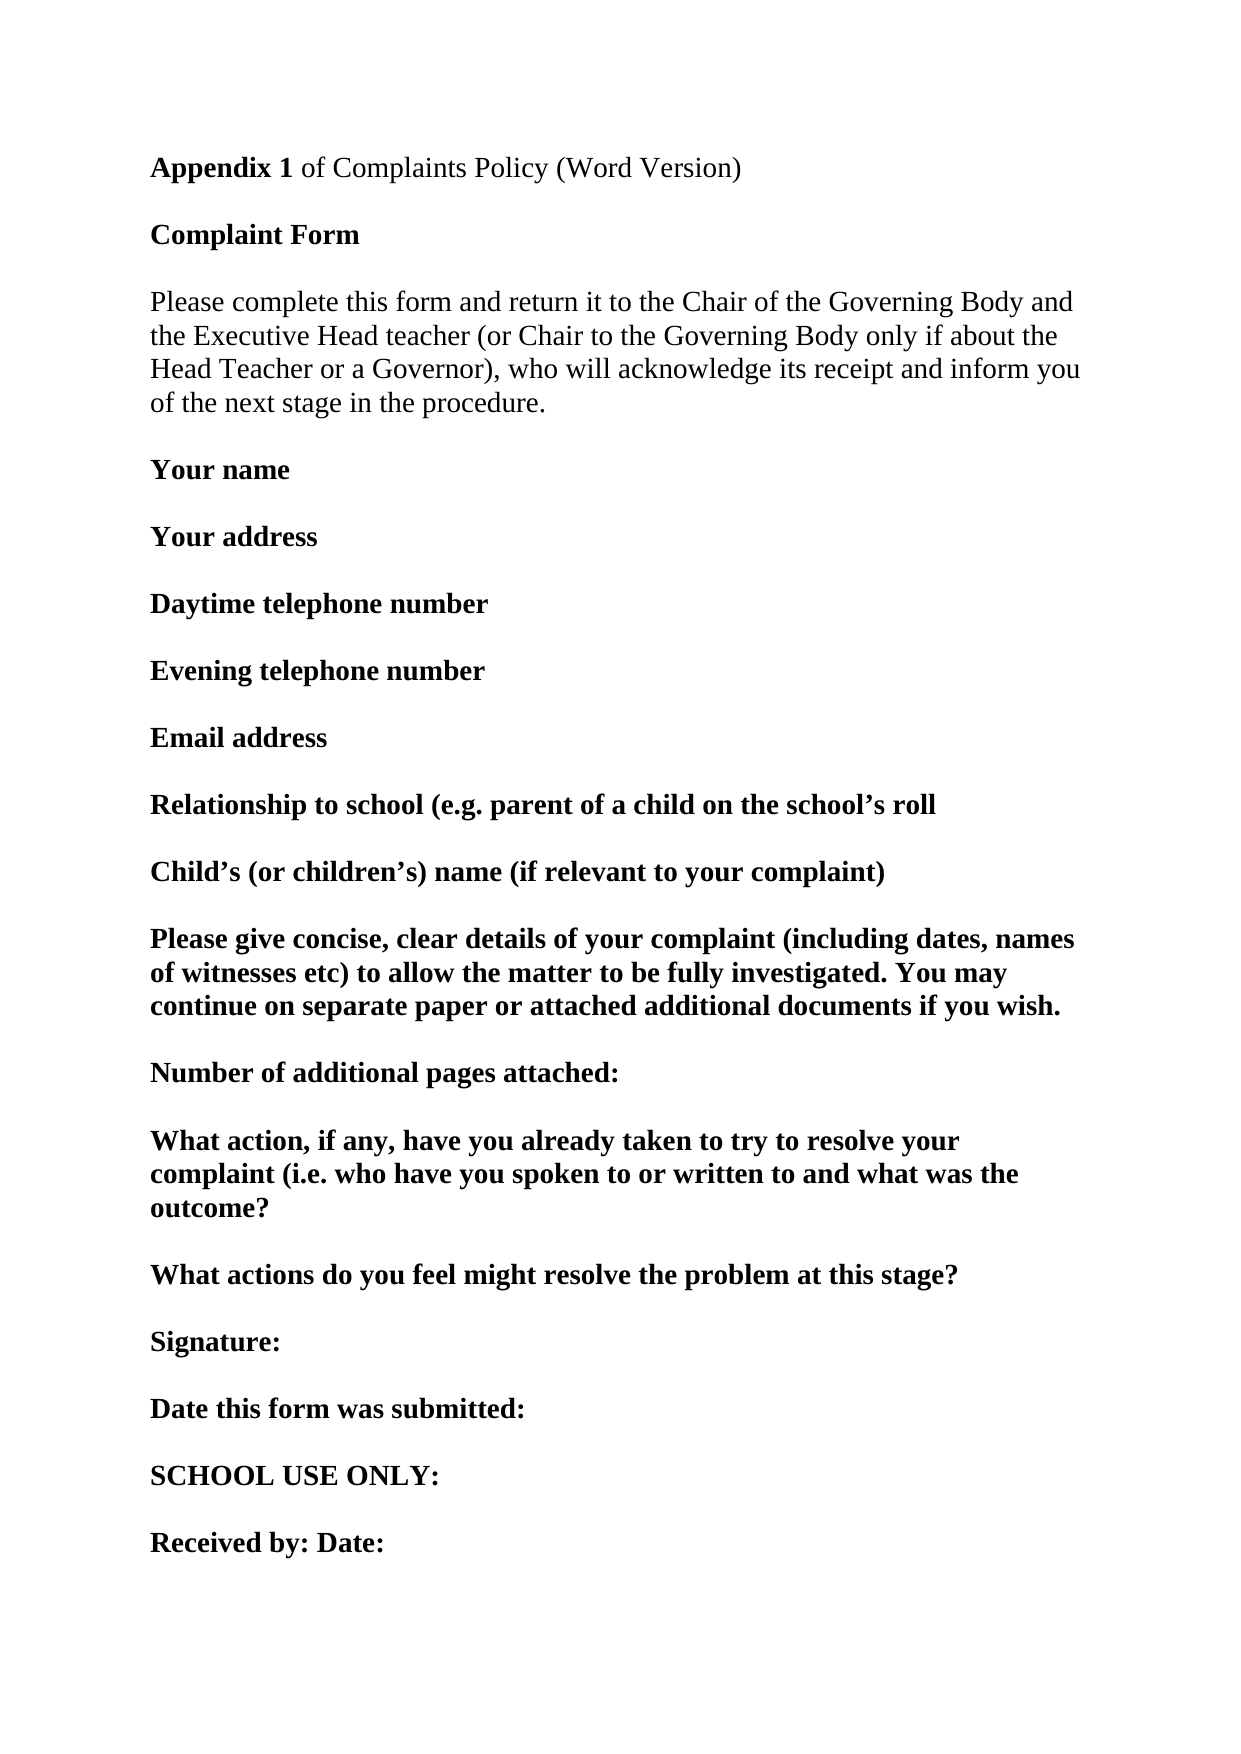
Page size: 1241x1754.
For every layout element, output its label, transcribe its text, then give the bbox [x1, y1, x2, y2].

text Received by: Date: [150, 1525, 1090, 1559]
text Relationship to school (e.g. parent of a child on the school’s roll [150, 787, 1090, 821]
text Please complete this form and return it to the Chair of the Governing Body and the Executive Head teacher (or Chair to the Governing Body only if about the Head Teacher or a Governor), who will acknowledge its receipt and inform you of the next stage in the procedure. [150, 284, 1090, 418]
text Daytime telephone number [150, 586, 1090, 619]
text Please give concise, clear details of your complaint (including dates, names of witnesses etc) to allow the matter to be fully investigated. You may continue on separate paper or attached additional documents if you wish. [150, 921, 1090, 1022]
text What action, if any, have you already taken to try to resolve your complaint (i.e. who have you spoken to or written to and what was the outcome? [150, 1123, 1090, 1223]
text Number of additional pages attached: [150, 1056, 1090, 1089]
text Signature: [150, 1324, 1090, 1357]
text What actions do you feel might resolve the problem at this stage? [150, 1257, 1090, 1290]
text SCHOOL USE ONLY: [150, 1458, 1090, 1492]
text Evening telephone number [150, 653, 1090, 687]
text Complaint Form [150, 217, 1090, 251]
text Email address [150, 720, 1090, 754]
text Your address [150, 519, 1090, 552]
text Date this form was submitted: [150, 1391, 1090, 1424]
text Appendix 1 of Complaints Policy (Word Version) [150, 150, 1090, 183]
text Child’s (or children’s) name (if relevant to your complaint) [150, 854, 1090, 888]
text Your name [150, 452, 1090, 485]
